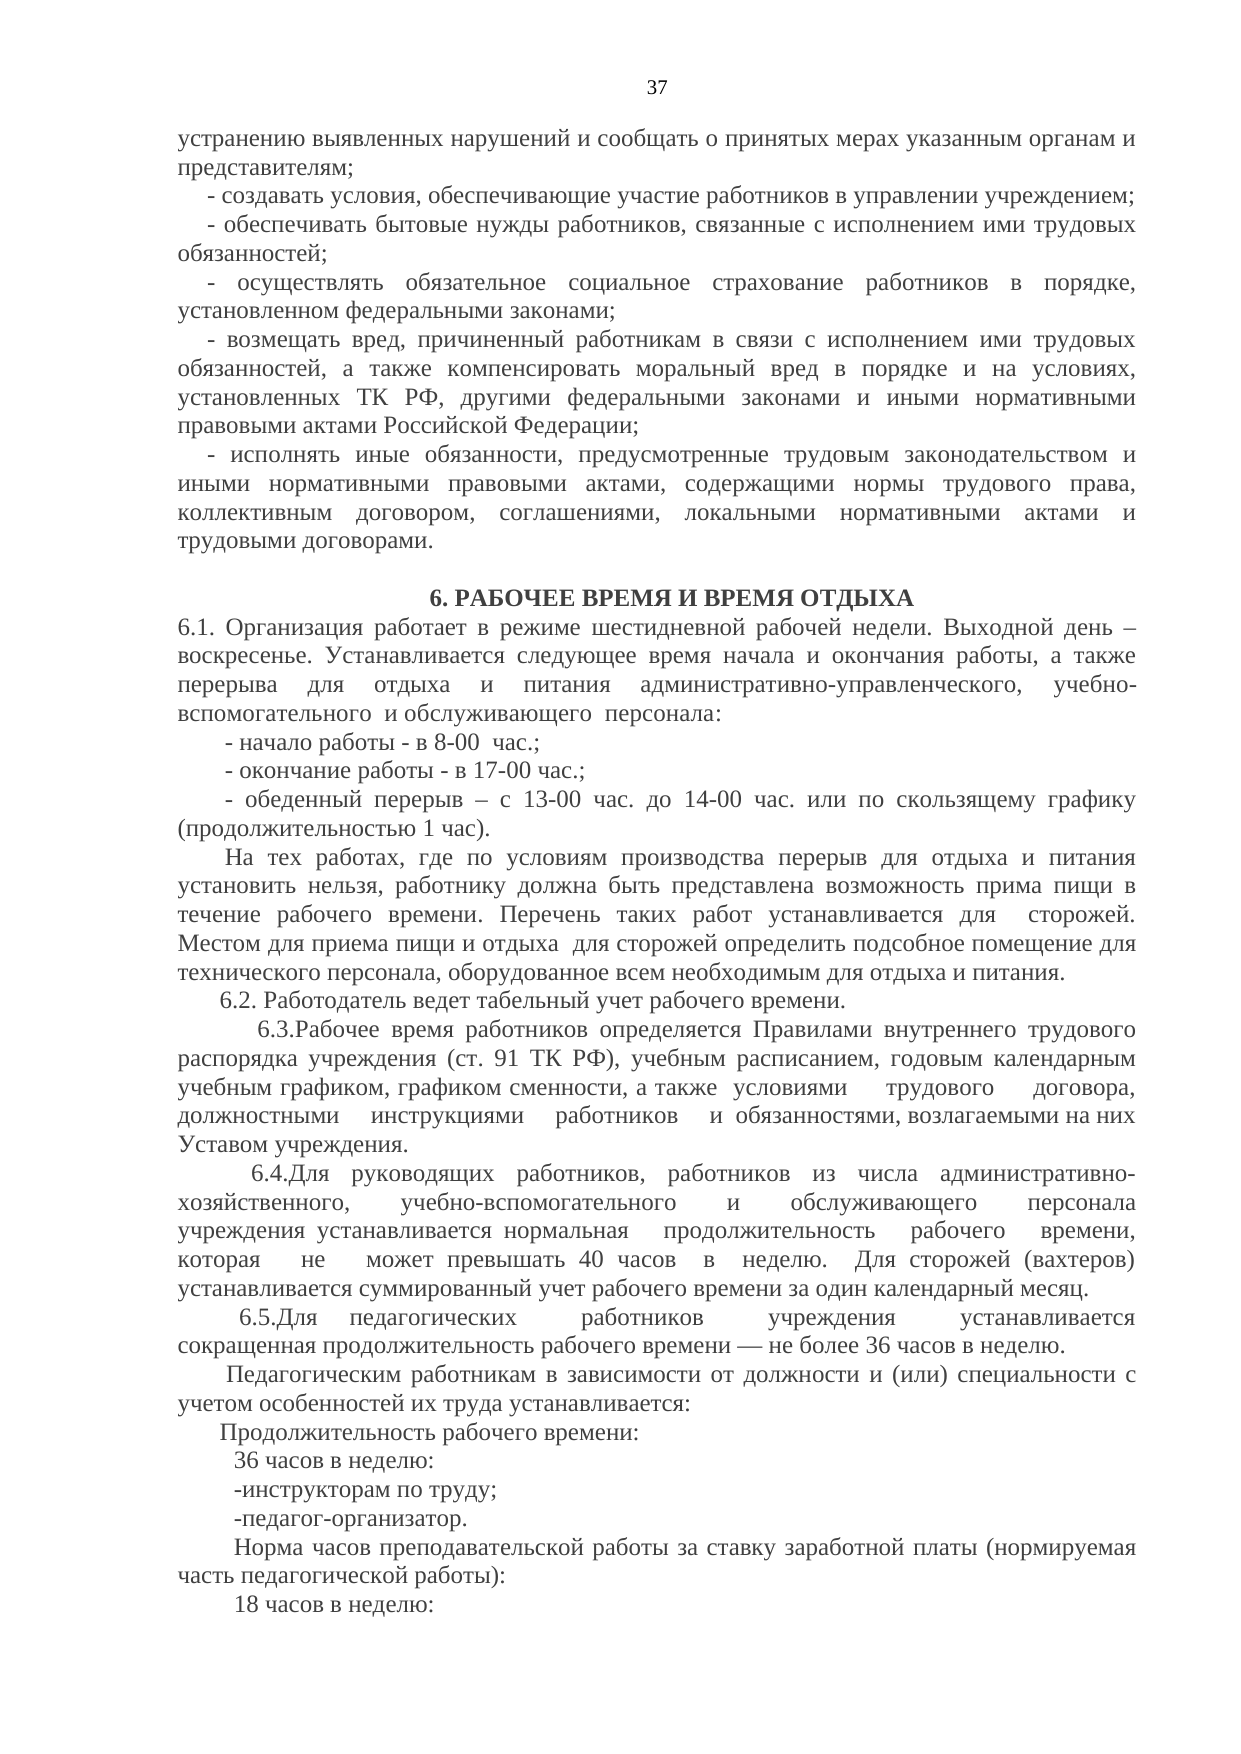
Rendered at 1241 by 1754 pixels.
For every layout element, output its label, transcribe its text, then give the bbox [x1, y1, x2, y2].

text - обеспечивать бытовые нужды работников, связанные с исполнением ими трудовых обязанностей; [177, 209, 1137, 267]
text -педагог-организатор. [177, 1503, 1137, 1532]
text - исполнять иные обязанности, предусмотренные трудовым законодательством и иными нормативными правовыми актами, содержащими нормы трудового права, коллективным договором, соглашениями, локальными нормативными актами и трудовыми договорами. [177, 439, 1137, 554]
text - начало работы - в 8-00 час.; [177, 727, 1137, 756]
text 6.4.Для руководящих работников, работников из числа административно-хозяйственного, учебно-вспомогательного и обслуживающего персонала учреждения устанавливается нормальная продолжительность рабочего времени, которая не может превышать 40 часов в неделю. Для сторожей (вахтеров) устанавливается суммированный учет рабочего времени за один календарный месяц. [177, 1158, 1137, 1302]
text На тех работах, где по условиям производства перерыв для отдыха и питания установить нельзя, работнику должна быть представлена возможность прима пищи в течение рабочего времени. Перечень таких работ устанавливается для сторожей. Местом для приема пищи и отдыха для сторожей определить подсобное помещение для технического персонала, оборудованное всем необходимым для отдыха и питания. [177, 842, 1137, 986]
text 36 часов в неделю: [177, 1446, 1137, 1474]
text 6. РАБОЧЕЕ ВРЕМЯ И ВРЕМЯ ОТДЫХА [177, 583, 1137, 612]
text -инструкторам по труду; [177, 1474, 1137, 1503]
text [177, 123, 1137, 181]
text 6.3.Рабочее время работников определяется Правилами внутреннего трудового распорядка учреждения (ст. 91 ТК РФ), учебным расписанием, годовым календарным учебным графиком, графиком сменности, а также условиями трудового договора, должностными инструкциями работников и обязанностями, возлагаемыми на них Уставом учреждения. [177, 1014, 1137, 1158]
text - создавать условия, обеспечивающие участие работников в управлении учреждением; [177, 181, 1137, 209]
text - обеденный перерыв – с 13-00 час. до 14-00 час. или по скользящему графику (продолжительностью 1 час). [177, 784, 1137, 842]
text - окончание работы - в 17-00 час.; [177, 756, 1137, 784]
text Продолжительность рабочего времени: [177, 1417, 1137, 1446]
text 6.2. Работодатель ведет табельный учет рабочего времени. [177, 986, 1137, 1014]
text 18 часов в неделю: [177, 1589, 1137, 1618]
text 6.1. Организация работает в режиме шестидневной рабочей недели. Выходной день – воскресенье. Устанавливается следующее время начала и окончания работы, а также перерыва для отдыха и питания административно-управленческого, учебно-вспомогательного и обслуживающего персонала: [177, 612, 1137, 727]
text - возмещать вред, причиненный работникам в связи с исполнением ими трудовых обязанностей, а также компенсировать моральный вред в порядке и на условиях, установленных ТК РФ, другими федеральными законами и иными нормативными правовыми актами Российской Федерации; [177, 324, 1137, 439]
text 6.5.Для педагогических работников учреждения устанавливается сокращенная продолжительность рабочего времени — не более 36 часов в неделю. [177, 1302, 1137, 1359]
text Педагогическим работникам в зависимости от должности и (или) специальности с учетом особенностей их труда устанавливается: [177, 1359, 1137, 1417]
text Норма часов преподавательской работы за ставку заработной платы (нормируемая часть педагогической работы): [177, 1532, 1137, 1589]
text - осуществлять обязательное социальное страхование работников в порядке, установленном федеральными законами; [177, 267, 1137, 324]
